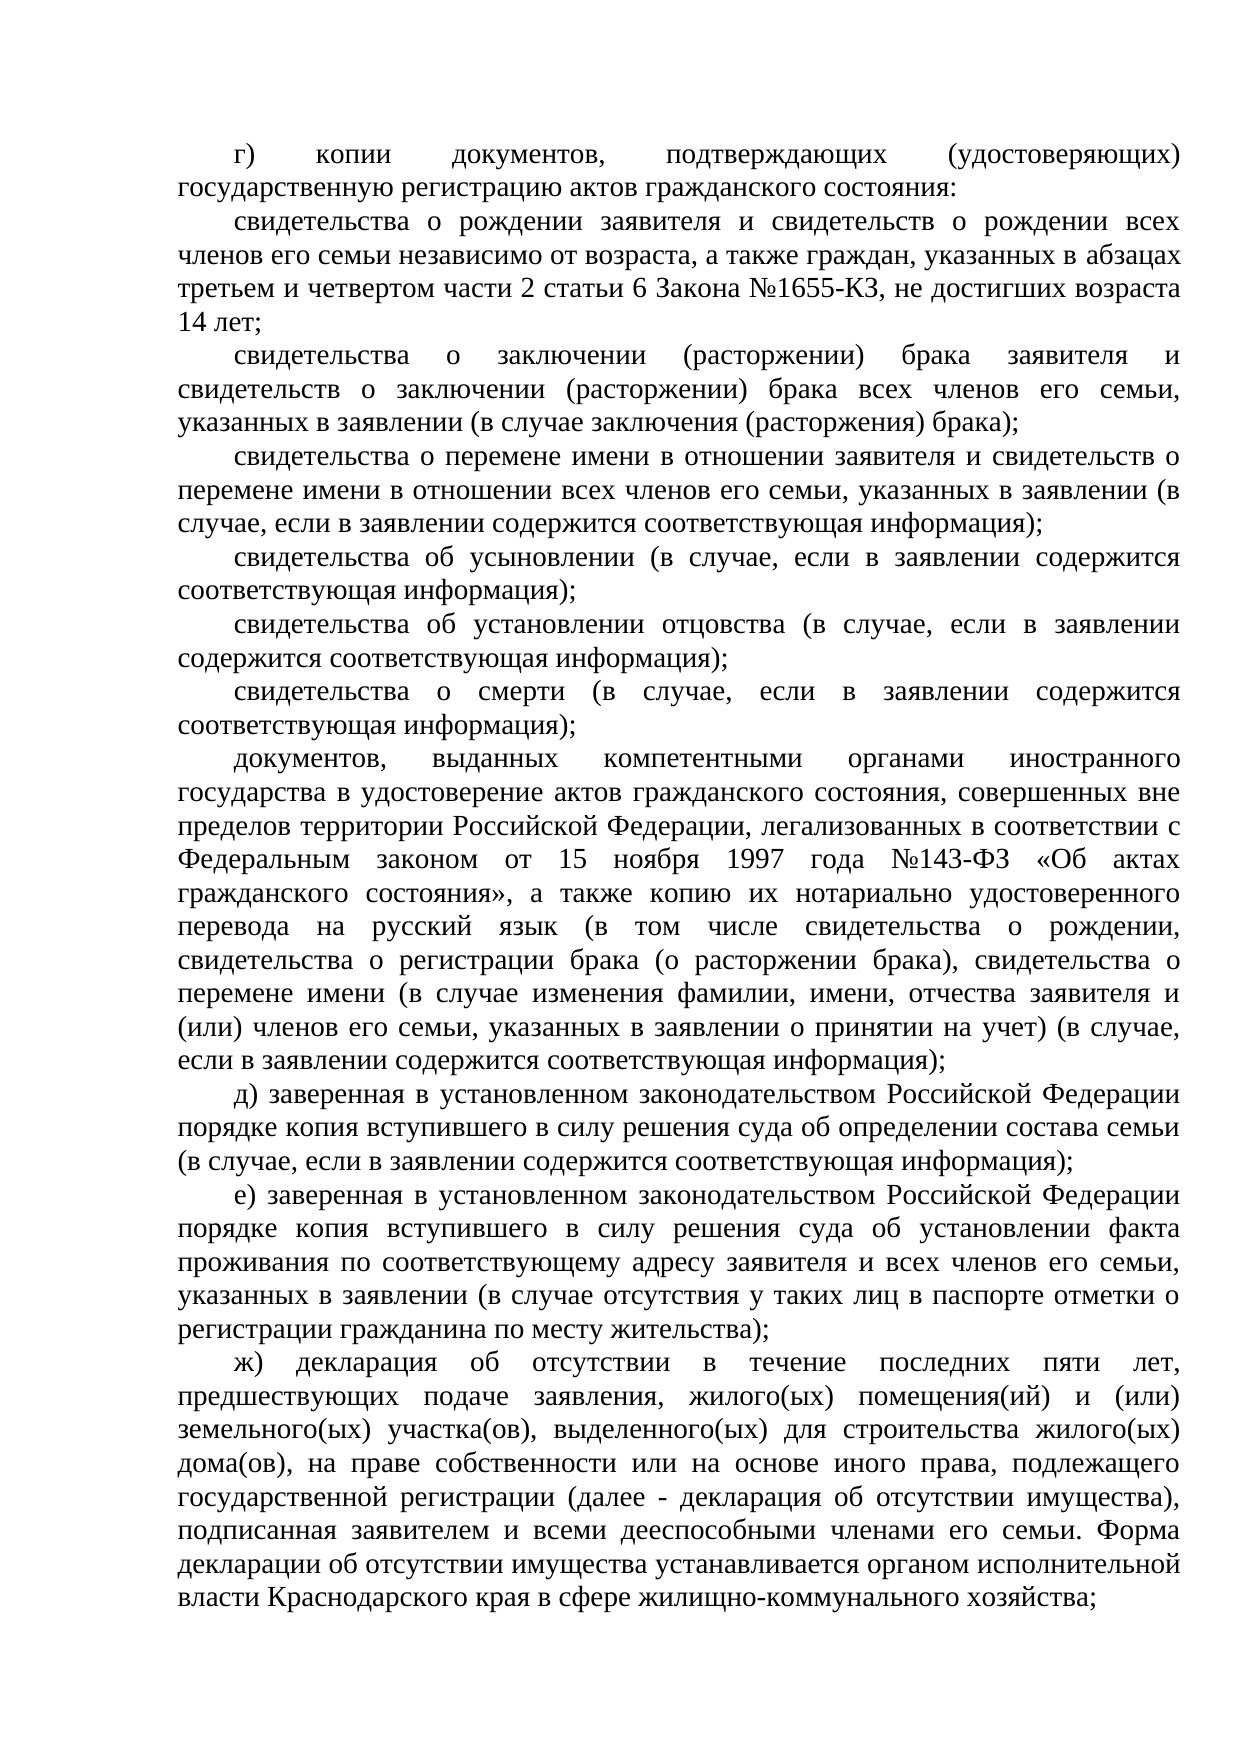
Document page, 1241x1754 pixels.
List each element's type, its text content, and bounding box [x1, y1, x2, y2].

text свидетельства о перемене имени в отношении заявителя и свидетельств о перемене имени в отношении всех членов его семьи, указанных в заявлении (в случае, если в заявлении содержится соответствующая информация); [177, 438, 1181, 539]
text свидетельства об установлении отцовства (в случае, если в заявлении содержится соответствующая информация); [177, 606, 1181, 673]
text д) заверенная в установленном законодательством Российской Федерации порядке копия вступившего в силу решения суда об определении состава семьи (в случае, если в заявлении содержится соответствующая информация); [177, 1076, 1181, 1177]
text свидетельства о заключении (расторжении) брака заявителя и свидетельств о заключении (расторжении) брака всех членов его семьи, указанных в заявлении (в случае заключения (расторжения) брака); [177, 337, 1181, 438]
text ж) декларация об отсутствии в течение последних пяти лет, предшествующих подаче заявления, жилого(ых) помещения(ий) и (или) земельного(ых) участка(ов), выделенного(ых) для строительства жилого(ых) дома(ов), на праве собственности или на основе иного права, подлежащего государственной регистрации (далее - декларация об отсутствии имущества), подписанная заявителем и всеми дееспособными членами его семьи. Форма декларации об отсутствии имущества устанавливается органом исполнительной власти Краснодарского края в сфере жилищно-коммунального хозяйства; [177, 1344, 1181, 1613]
text е) заверенная в установленном законодательством Российской Федерации порядке копия вступившего в силу решения суда об установлении факта проживания по соответствующему адресу заявителя и всех членов его семьи, указанных в заявлении (в случае отсутствия у таких лиц в паспорте отметки о регистрации гражданина по месту жительства); [177, 1177, 1181, 1344]
text свидетельства о рождении заявителя и свидетельств о рождении всех членов его семьи независимо от возраста, а также граждан, указанных в абзацах третьем и четвертом части 2 статьи 6 Закона №1655-КЗ, не достигших возраста 14 лет; [177, 203, 1181, 337]
text г) копии документов, подтверждающих (удостоверяющих) государственную регистрацию актов гражданского состояния: [177, 136, 1181, 203]
text свидетельства о смерти (в случае, если в заявлении содержится соответствующая информация); [177, 673, 1181, 740]
text свидетельства об усыновлении (в случае, если в заявлении содержится соответствующая информация); [177, 539, 1181, 606]
text документов, выданных компетентными органами иностранного государства в удостоверение актов гражданского состояния, совершенных вне пределов территории Российской Федерации, легализованных в соответствии с Федеральным законом от 15 ноября 1997 года №143-ФЗ «Об актах гражданского состояния», а также копию их нотариально удостоверенного перевода на русский язык (в том числе свидетельства о рождении, свидетельства о регистрации брака (о расторжении брака), свидетельства о перемене имени (в случае изменения фамилии, имени, отчества заявителя и (или) членов его семьи, указанных в заявлении о принятии на учет) (в случае, если в заявлении содержится соответствующая информация); [177, 741, 1181, 1076]
